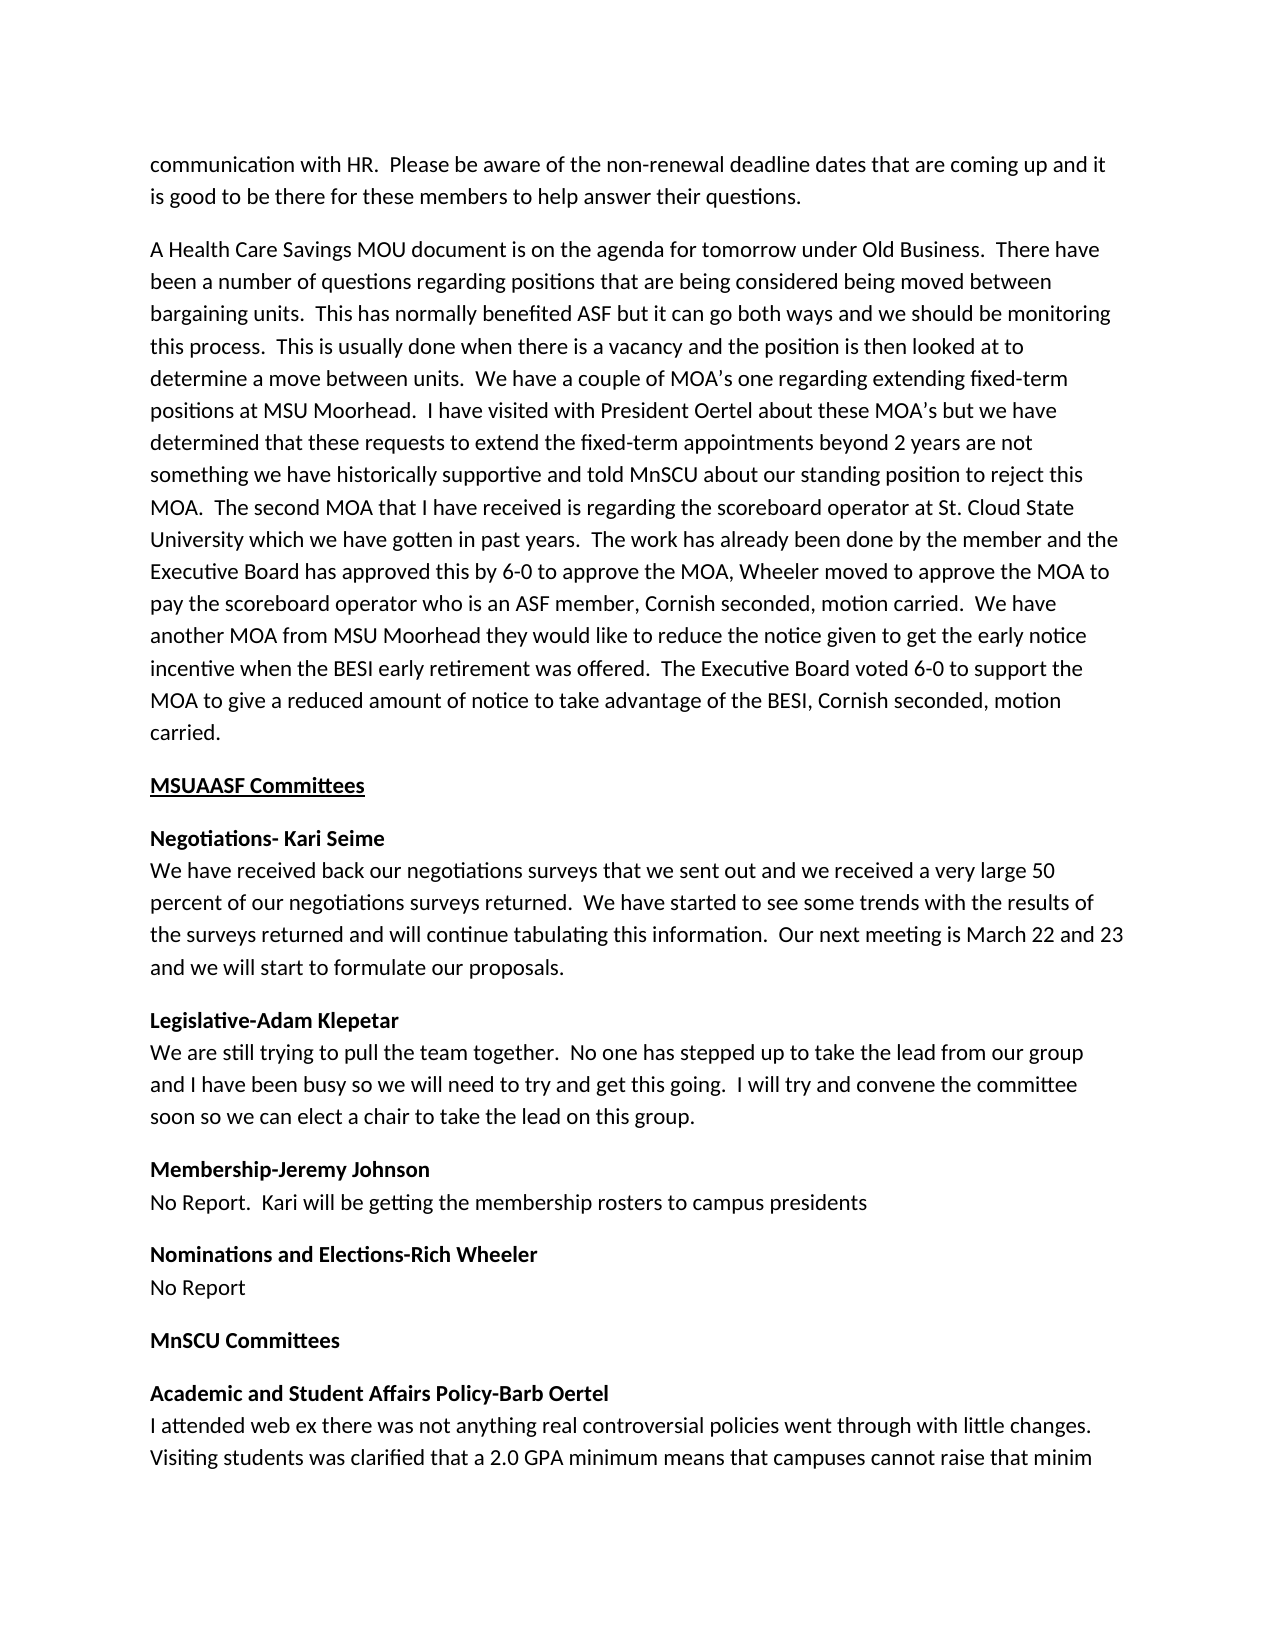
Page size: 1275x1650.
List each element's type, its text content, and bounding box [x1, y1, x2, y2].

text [150, 150, 1125, 210]
text Legislative-Adam Klepetar We are still trying to pull the team together. No one has stepped up to take the lead from our group and I have been busy so we will need to try and get this going. I will try and convene the committee soon so we can elect a chair to take the lead on this group. [150, 1006, 1125, 1130]
text A Health Care Savings MOU document is on the agenda for tomorrow under Old Business. There have been a number of questions regarding positions that are being considered being moved between bargaining units. This has normally benefited ASF but it can go both ways and we should be monitoring this process. This is usually done when there is a vacancy and the position is then looked at to determine a move between units. We have a couple of MOA’s one regarding extending fixed-term positions at MSU Moorhead. I have visited with President Oertel about these MOA’s but we have determined that these requests to extend the fixed-term appointments beyond 2 years are not something we have historically supportive and told MnSCU about our standing position to reject this MOA. The second MOA that I have received is regarding the scoreboard operator at St. Cloud State University which we have gotten in past years. The work has already been done by the member and the Executive Board has approved this by 6-0 to approve the MOA, Wheeler moved to approve the MOA to pay the scoreboard operator who is an ASF member, Cornish seconded, motion carried. We have another MOA from MSU Moorhead they would like to reduce the notice given to get the early notice incentive when the BESI early retirement was offered. The Executive Board voted 6-0 to support the MOA to give a reduced amount of notice to take advantage of the BESI, Cornish seconded, motion carried. [150, 235, 1125, 746]
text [150, 1379, 1125, 1471]
text Negotiations- Kari Seime We have received back our negotiations surveys that we sent out and we received a very large 50 percent of our negotiations surveys returned. We have started to see some trends with the results of the surveys returned and will continue tabulating this information. Our next meeting is March 22 and 23 and we will start to formulate our proposals. [150, 824, 1125, 981]
text MSUAASF Committees [150, 771, 1125, 799]
text Membership-Jeremy Johnson No Report. Kari will be getting the membership rosters to campus presidents [150, 1155, 1125, 1216]
text MnSCU Committees [150, 1326, 1125, 1354]
text Nominations and Elections-Rich Wheeler No Report [150, 1241, 1125, 1301]
